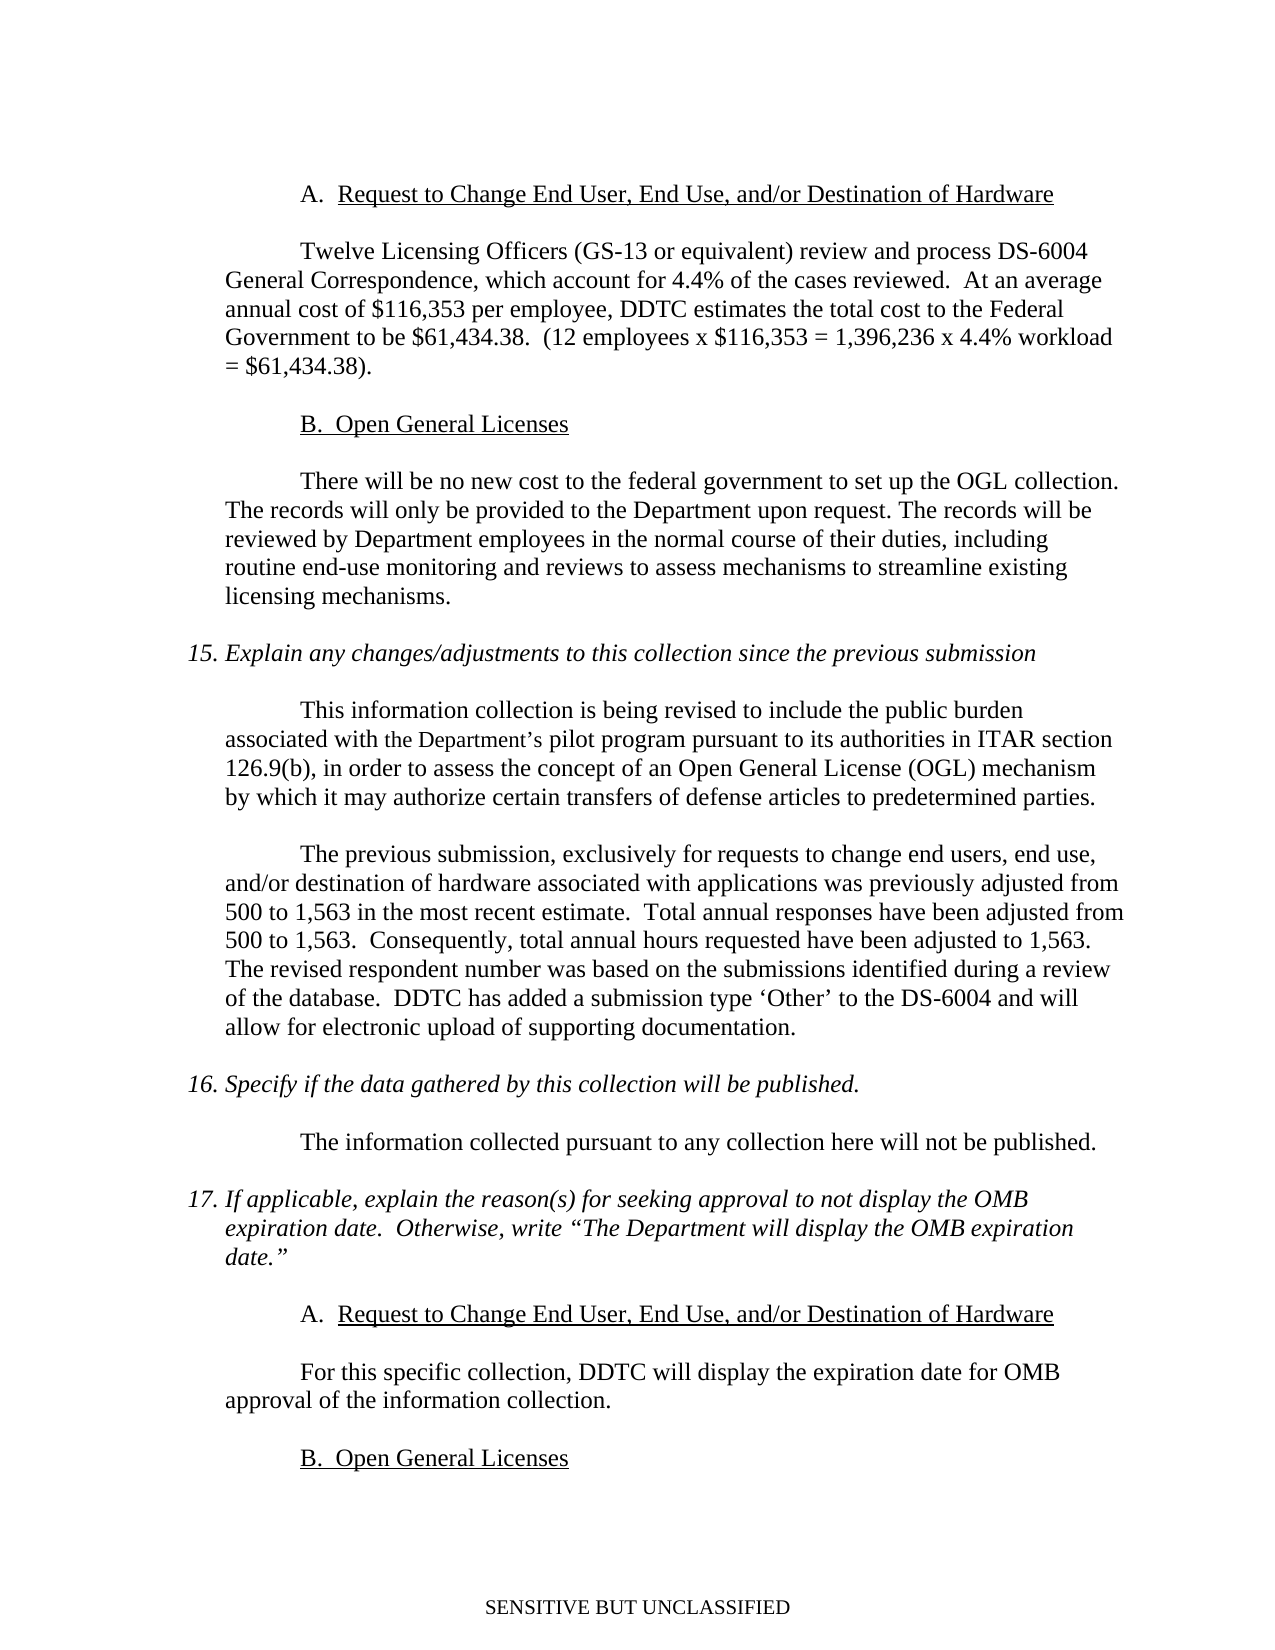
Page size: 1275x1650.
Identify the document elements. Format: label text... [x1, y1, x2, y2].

text There will be no new cost to the federal government to set up the OGL collection. The records will only be provided to the Department upon request. The records will be reviewed by Department employees in the normal course of their duties, including routine end-use monitoring and reviews to assess mechanisms to streamline existing licensing mechanisms. [225, 466, 1125, 610]
text B. Open General Licenses [225, 409, 1125, 437]
list Request to Change End User, End Use, and/or Destination of Hardware [300, 179, 1125, 207]
text Twelve Licensing Officers (GS-13 or equivalent) review and process DS-6004 General Correspondence, which account for 4.4% of the cases reviewed. At an average annual cost of $116,353 per employee, DDTC estimates the total cost to the Federal Government to be $61,434.38. (12 employees x $116,353 = 1,396,236 x 4.4% workload = $61,434.38). [225, 236, 1125, 380]
text For this specific collection, DDTC will display the expiration date for OMB approval of the information collection. [225, 1357, 1125, 1414]
text The information collected pursuant to any collection here will not be published. [262, 1127, 1125, 1156]
text B. Open General Licenses [225, 1443, 1125, 1472]
list Specify if the data gathered by this collection will be published. [187, 1069, 1125, 1098]
text The previous submission, exclusively for requests to change end users, end use, and/or destination of hardware associated with applications was previously adjusted from 500 to 1,563 in the most recent estimate. Total annual responses have been adjusted from 500 to 1,563. Consequently, total annual hours requested have been adjusted to 1,563. The revised respondent number was based on the submissions identified during a review of the database. DDTC has added a submission type ‘Other’ to the DS-6004 and will allow for electronic upload of supporting documentation. [225, 839, 1125, 1041]
list Request to Change End User, End Use, and/or Destination of Hardware [300, 1299, 1125, 1328]
list If applicable, explain the reason(s) for seeking approval to not display the OMB expiration date. Otherwise, write “The Department will display the OMB expiration date.” [187, 1184, 1125, 1271]
list Explain any changes/adjustments to this collection since the previous submission [187, 638, 1125, 667]
text This information collection is being revised to include the public burden associated with the Department’s pilot program pursuant to its authorities in ITAR section 126.9(b), in order to assess the concept of an Open General License (OGL) mechanism by which it may authorize certain transfers of defense articles to predetermined parties. [225, 696, 1125, 811]
